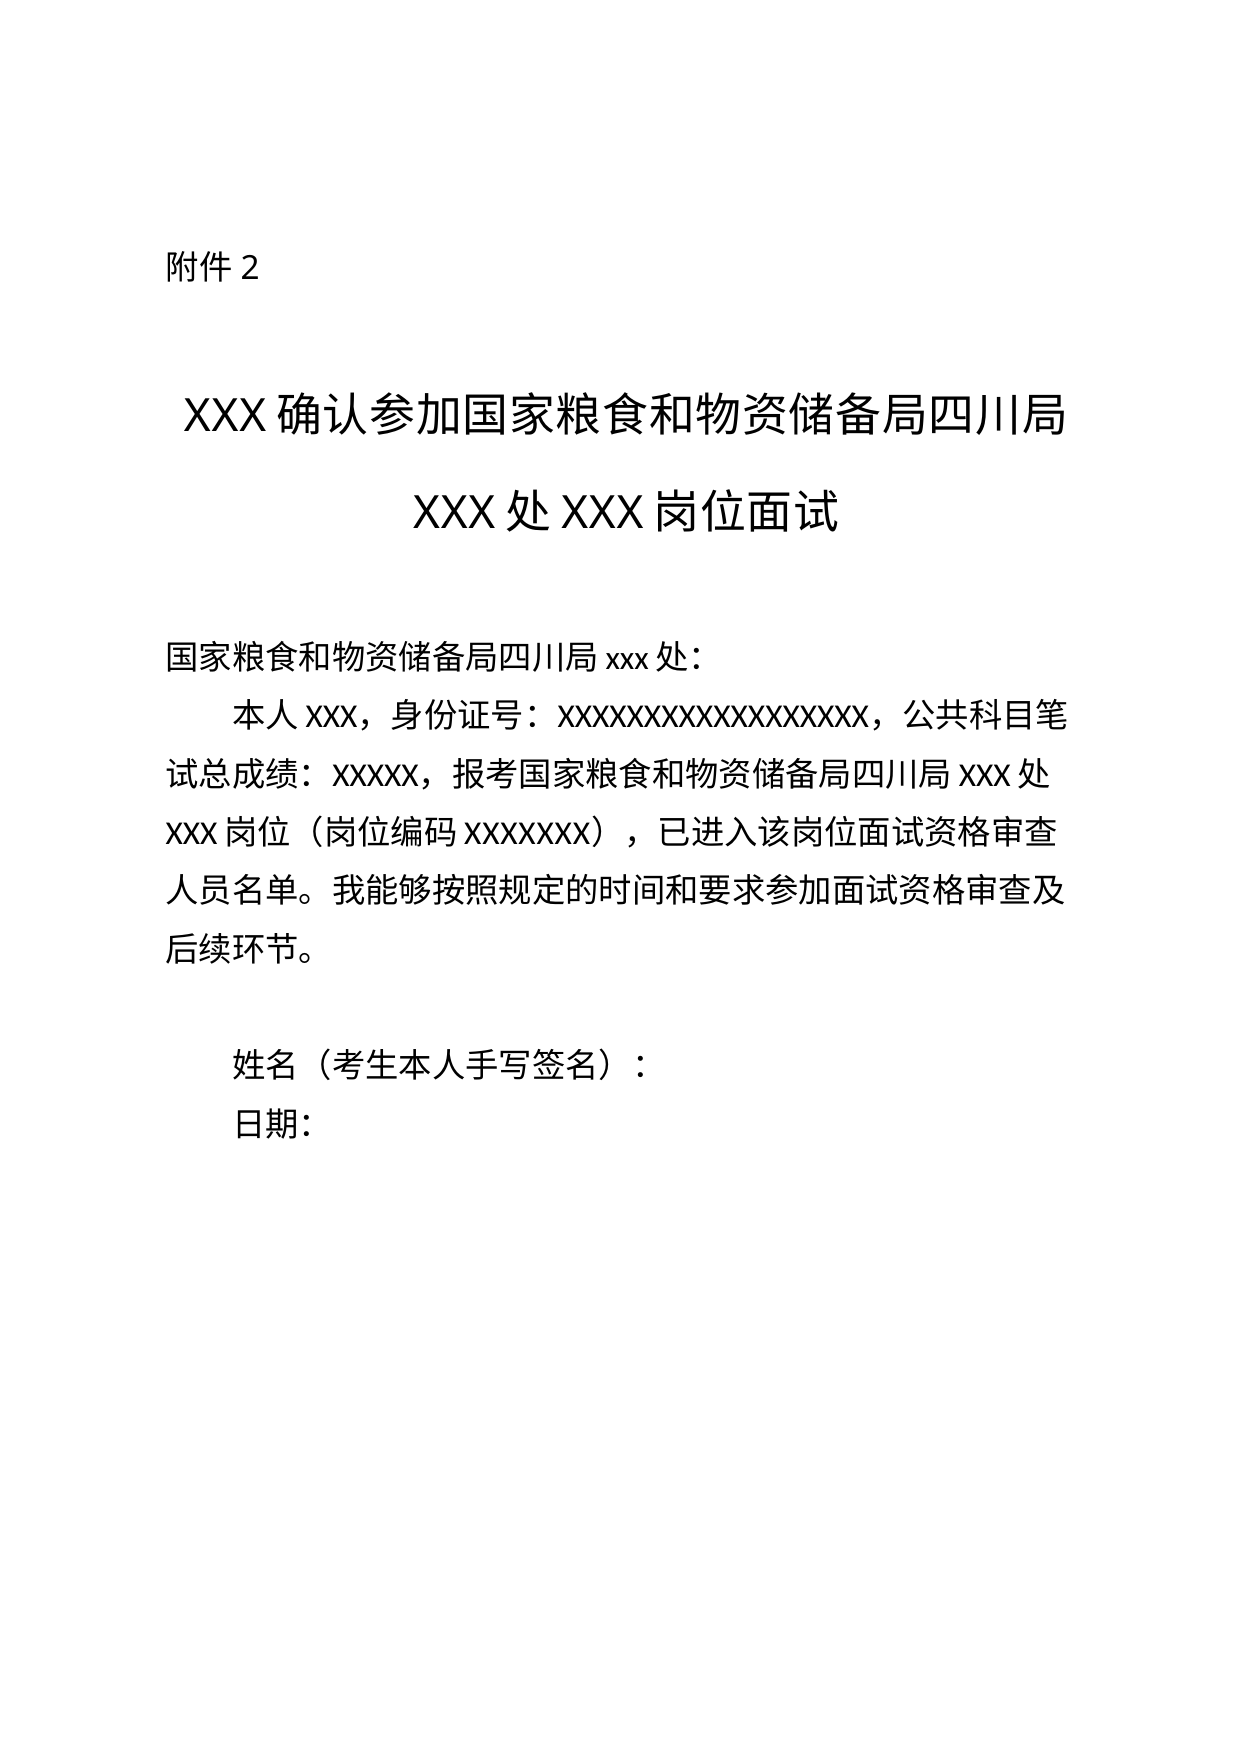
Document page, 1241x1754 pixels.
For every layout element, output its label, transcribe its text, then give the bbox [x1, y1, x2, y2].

text 附件2 [165, 233, 1087, 298]
text 国家粮食和物资储备局四川局xxx处： [165, 623, 1087, 681]
text 姓名（考生本人手写签名）： [165, 1031, 953, 1089]
text 本人XXX，身份证号：XXXXXXXXXXXXXXXXXX，公共科目笔试总成绩：XXXXX，报考国家粮食和物资储备局四川局XXX处XXX岗位（岗位编码XXXXXXX），已进入该岗位面试资格审查人员名单。我能够按照规定的时间和要求参加面试资格审查及后续环节。 [165, 681, 1087, 973]
text XXX确认参加国家粮食和物资储备局四川局XXX处XXX岗位面试 [165, 363, 1087, 558]
text 日期： [165, 1089, 1087, 1148]
